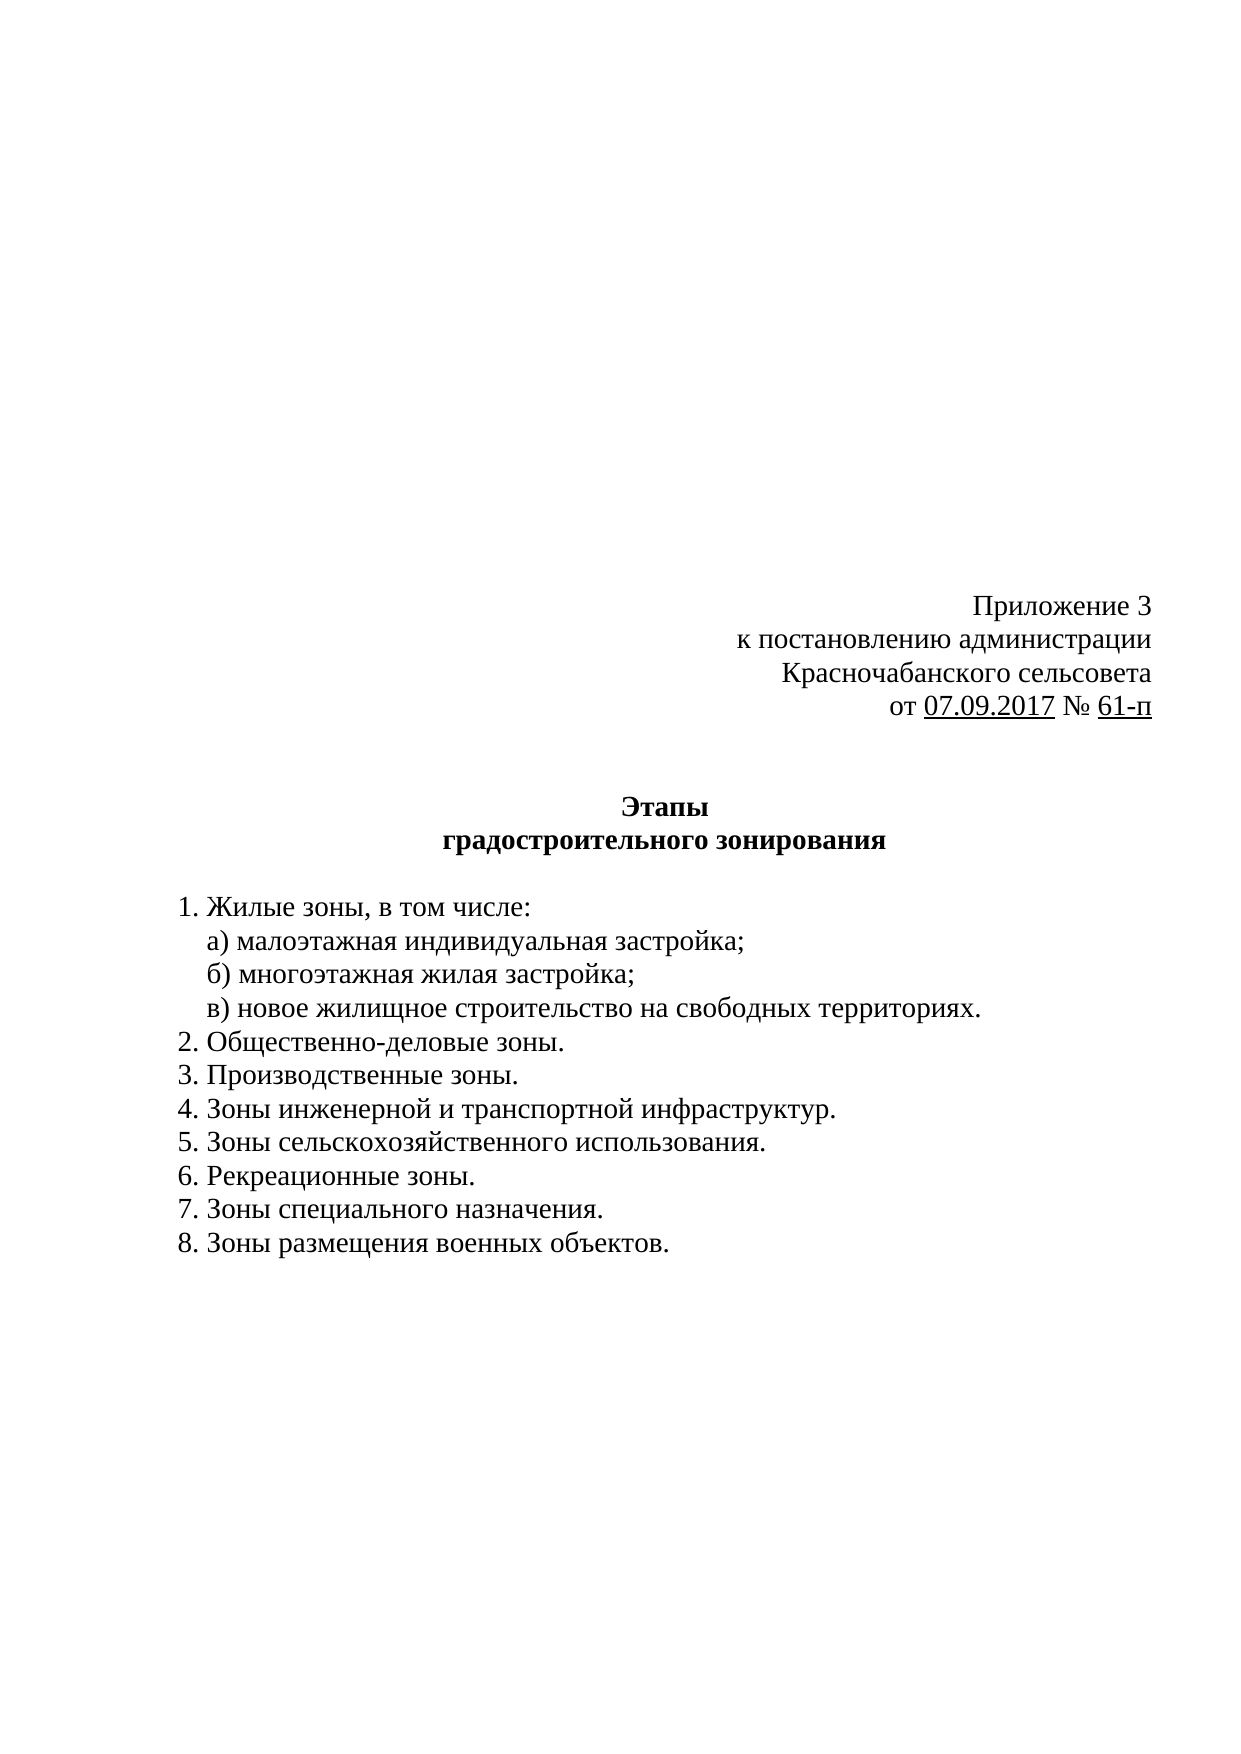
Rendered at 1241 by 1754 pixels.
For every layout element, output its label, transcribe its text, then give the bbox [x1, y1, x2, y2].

text к постановлению администрации [177, 621, 1152, 655]
text градостроительного зонирования [177, 822, 1152, 856]
text 4. Зоны инженерной и транспортной инфраструктур. [177, 1091, 1152, 1124]
text 5. Зоны сельскохозяйственного использования. [177, 1124, 1152, 1158]
text в) новое жилищное строительство на свободных территориях. [177, 990, 1152, 1024]
text б) многоэтажная жилая застройка; [177, 957, 1152, 990]
text 2. Общественно-деловые зоны. [177, 1024, 1152, 1057]
text 6. Рекреационные зоны. [177, 1158, 1152, 1191]
text а) малоэтажная индивидуальная застройка; [177, 923, 1152, 957]
text Приложение 3 [177, 588, 1152, 621]
text 7. Зоны специального назначения. [177, 1191, 1152, 1225]
text 3. Производственные зоны. [177, 1057, 1152, 1091]
text 1. Жилые зоны, в том числе: [177, 889, 1152, 923]
text от 07.09.2017 № 61-п [177, 688, 1152, 722]
text Этапы [177, 789, 1152, 822]
text 8. Зоны размещения военных объектов. [177, 1225, 1152, 1258]
text Красночабанского сельсовета [177, 655, 1152, 688]
